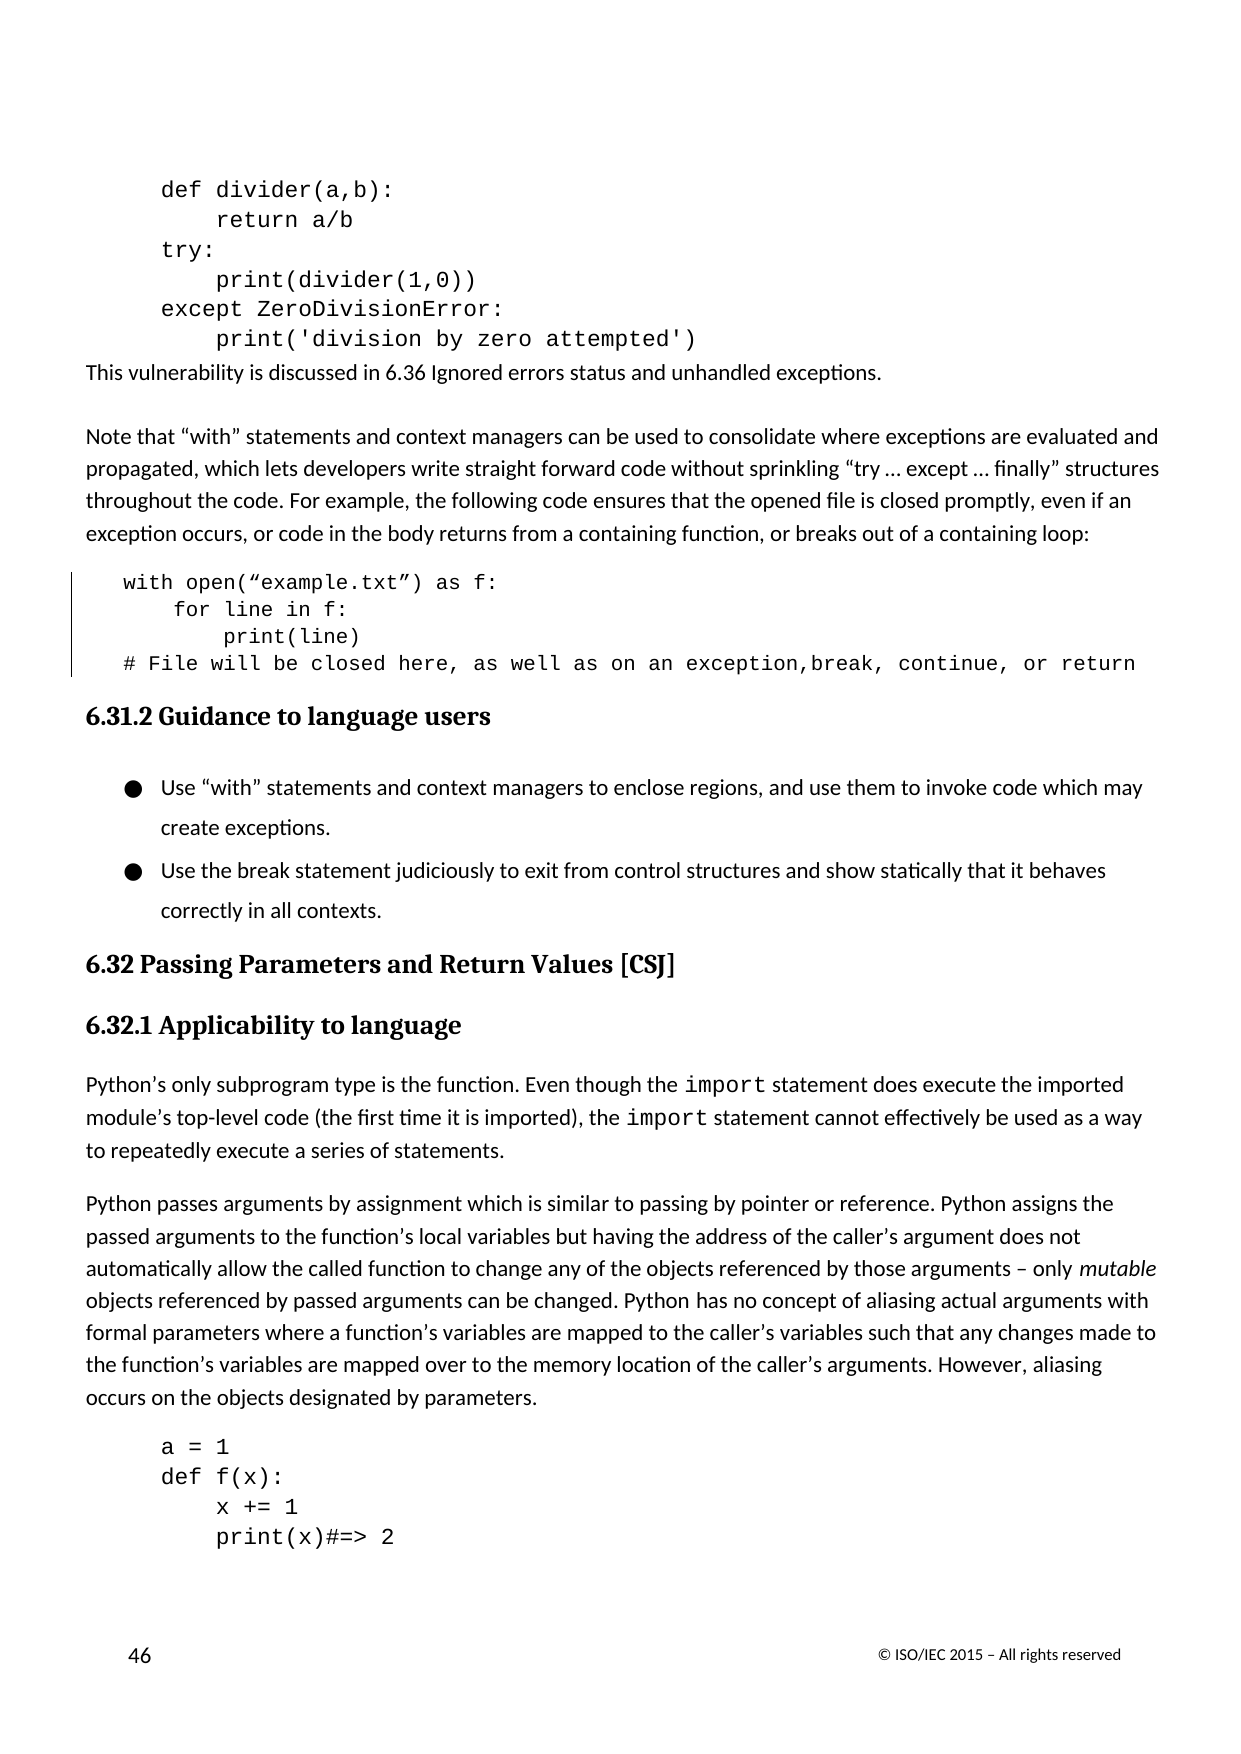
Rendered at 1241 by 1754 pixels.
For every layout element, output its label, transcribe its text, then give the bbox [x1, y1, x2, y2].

text This vulnerability is discussed in 6.36 Ignored errors status and unhandled exceptions. [86, 358, 1164, 386]
text print(x)#=> 2 [86, 1525, 1164, 1551]
text print(divider(1,0)) [86, 268, 1164, 294]
text x += 1 [86, 1495, 1164, 1521]
text a = 1 [86, 1436, 1164, 1462]
list Use the break statement judiciously to exit from control structures and show statically that it behaves correctly in all contexts. [123, 845, 1164, 924]
subtitle 6.32 Passing Parameters and Return Values [CSJ] [86, 949, 1164, 980]
text Python’s only subprogram type is the function. Even though the import statement does execute the imported module’s top-level code (the first time it is imported), the import statement cannot effectively be used as a way to repeatedly execute a series of statements. [86, 1070, 1164, 1164]
text Note that “with” statements and context managers can be used to consolidate where exceptions are evaluated and propagated, which lets developers write straight forward code without sprinkling “try … except … finally” structures throughout the code. For example, the following code ensures that the opened file is closed promptly, even if an exception occurs, or code in the body returns from a containing function, or breaks out of a containing loop: [86, 422, 1164, 547]
text Python passes arguments by assignment which is similar to passing by pointer or reference. Python assigns the passed arguments to the function’s local variables but having the address of the caller’s argument does not automatically allow the called function to change any of the objects referenced by those arguments – only mutable objects referenced by passed arguments can be changed. Python has no concept of aliasing actual arguments with formal parameters where a function’s variables are mapped to the caller’s variables such that any changes made to the function’s variables are mapped over to the memory location of the caller’s arguments. However, aliasing occurs on the objects designated by parameters. [86, 1189, 1164, 1411]
text return a/b [86, 208, 1164, 234]
text try: [86, 238, 1164, 264]
list Use “with” statements and context managers to enclose regions, and use them to invoke code which may create exceptions. [123, 762, 1164, 841]
text def f(x): [86, 1466, 1164, 1491]
text def divider(a,b): [86, 179, 1164, 204]
text except ZeroDivisionError: [86, 298, 1164, 324]
subtitle 6.31.2 Guidance to language users [86, 701, 1164, 733]
text with open(“example.txt”) as f: for line in f: print(line) # File will be closed here, as well as on an exception,break, continue, or return [123, 572, 1164, 677]
subtitle 6.32.1 Applicability to language [86, 1010, 1164, 1041]
text print('division by zero attempted') [86, 328, 1164, 353]
